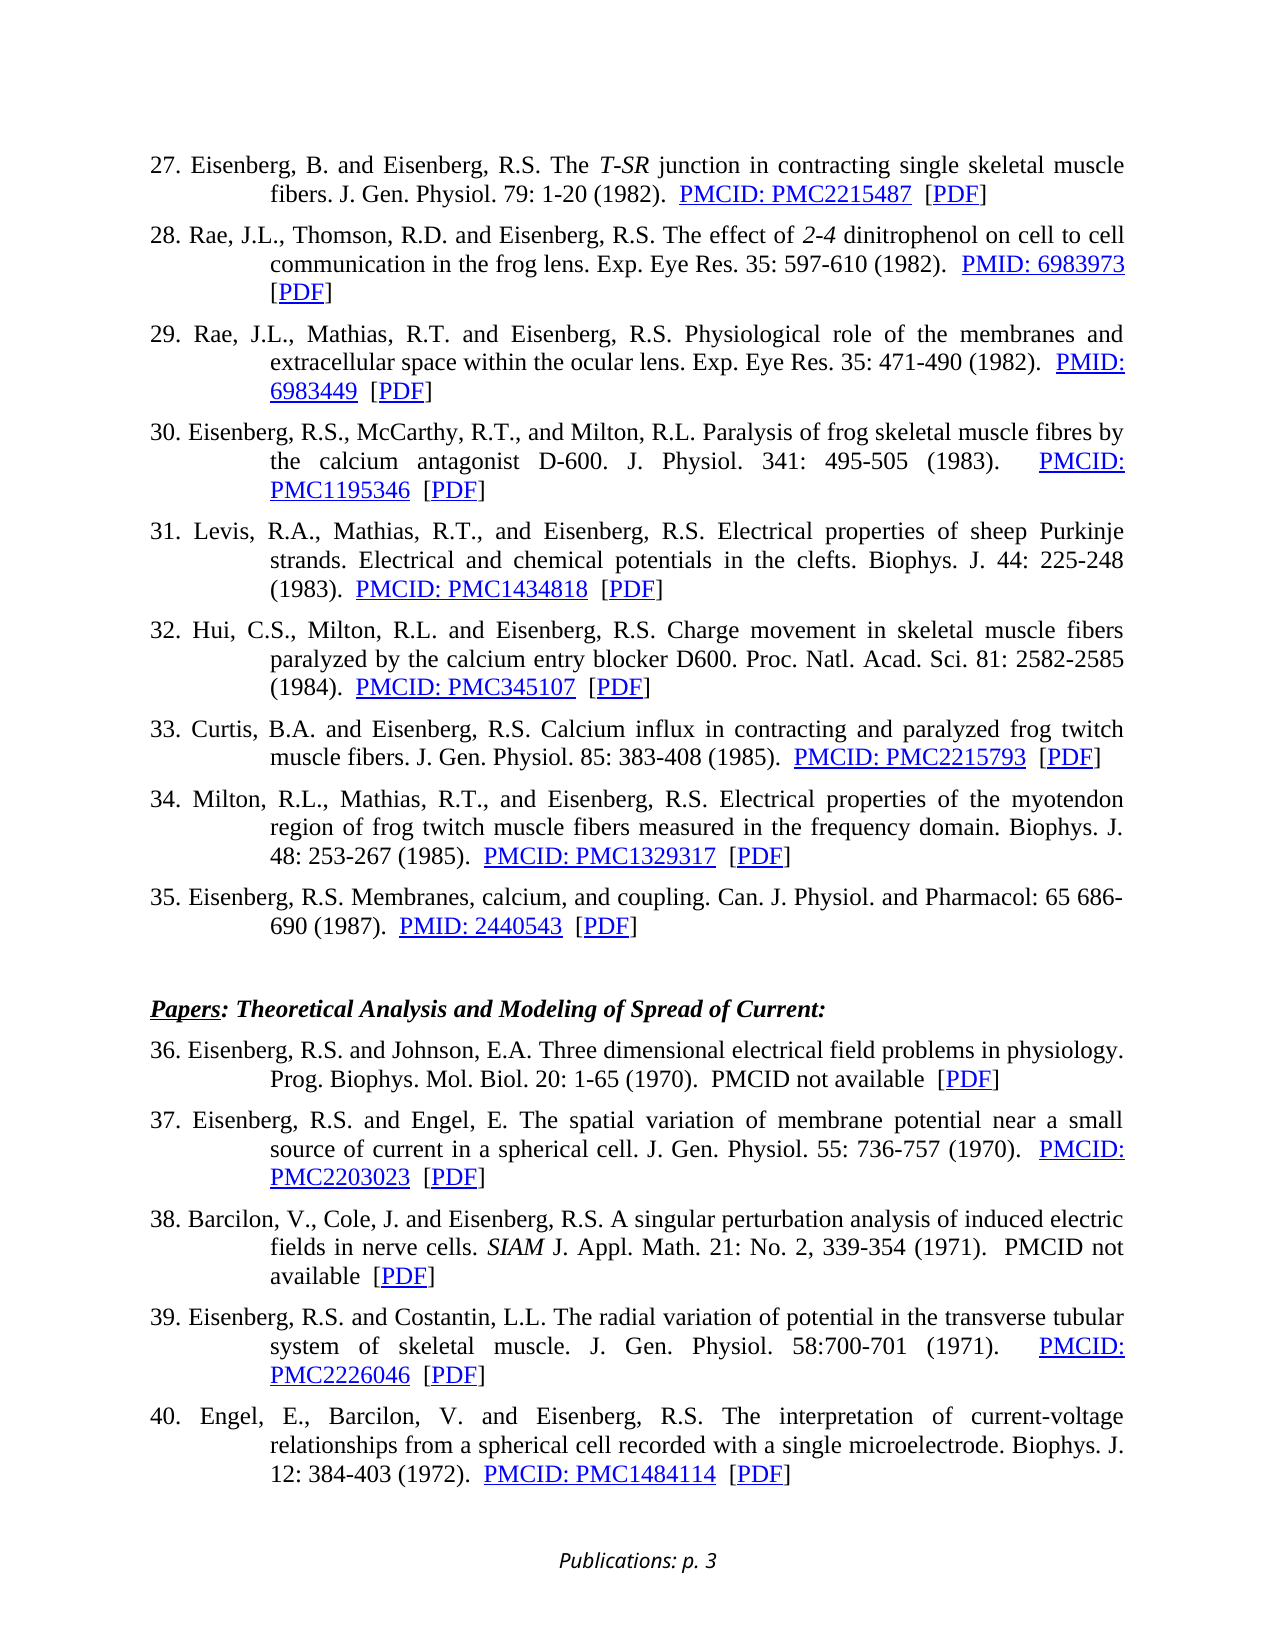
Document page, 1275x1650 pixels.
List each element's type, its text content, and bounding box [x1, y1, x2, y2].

text 36. Eisenberg, R.S. and Johnson, E.A. Three dimensional electrical field problems in physiology. Prog. Biophys. Mol. Biol. 20: 1-65 (1970). PMCID not available [PDF] [150, 1035, 1125, 1092]
text 28. Rae, J.L., Thomson, R.D. and Eisenberg, R.S. The effect of 2-4 dinitrophenol on cell to cell communication in the frog lens. Exp. Eye Res. 35: 597-610 (1982). PMID: 6983973 [PDF] [150, 220, 1125, 306]
text 32. Hui, C.S., Milton, R.L. and Eisenberg, R.S. Charge movement in skeletal muscle fibers paralyzed by the calcium entry blocker D600. Proc. Natl. Acad. Sci. 81: 2582-2585 (1984). PMCID: PMC345107 [PDF] [150, 615, 1125, 701]
text 27. Eisenberg, B. and Eisenberg, R.S. The T-SR junction in contracting single skeletal muscle fibers. J. Gen. Physiol. 79: 1-20 (1982). PMCID: PMC2215487 [PDF] [150, 150, 1125, 207]
text Papers: Theoretical Analysis and Modeling of Spread of Current: [150, 994, 1125, 1022]
text 29. Rae, J.L., Mathias, R.T. and Eisenberg, R.S. Physiological role of the membranes and extracellular space within the ocular lens. Exp. Eye Res. 35: 471-490 (1982). PMID: 6983449 [PDF] [150, 319, 1125, 405]
text 34. Milton, R.L., Mathias, R.T., and Eisenberg, R.S. Electrical properties of the myotendon region of frog twitch muscle fibers measured in the frequency domain. Biophys. J. 48: 253-267 (1985). PMCID: PMC1329317 [PDF] [150, 784, 1125, 870]
text 37. Eisenberg, R.S. and Engel, E. The spatial variation of membrane potential near a small source of current in a spherical cell. J. Gen. Physiol. 55: 736-757 (1970). PMCID: PMC2203023 [PDF] [150, 1105, 1125, 1191]
text 40. Engel, E., Barcilon, V. and Eisenberg, R.S. The interpretation of current-voltage relationships from a spherical cell recorded with a single microelectrode. Biophys. J. 12: 384-403 (1972). PMCID: PMC1484114 [PDF] [150, 1401, 1125, 1487]
text 35. Eisenberg, R.S. Membranes, calcium, and coupling. Can. J. Physiol. and Pharmacol: 65 686-690 (1987). PMID: 2440543 [PDF] [150, 882, 1125, 940]
text 33. Curtis, B.A. and Eisenberg, R.S. Calcium influx in contracting and paralyzed frog twitch muscle fibers. J. Gen. Physiol. 85: 383-408 (1985). PMCID: PMC2215793 [PDF] [150, 714, 1125, 771]
text 39. Eisenberg, R.S. and Costantin, L.L. The radial variation of potential in the transverse tubular system of skeletal muscle. J. Gen. Physiol. 58:700-701 (1971). PMCID: PMC2226046 [PDF] [150, 1302, 1125, 1389]
text 30. Eisenberg, R.S., McCarthy, R.T., and Milton, R.L. Paralysis of frog skeletal muscle fibres by the calcium antagonist D-600. J. Physiol. 341: 495-505 (1983). PMCID: PMC1195346 [PDF] [150, 417, 1125, 504]
text 31. Levis, R.A., Mathias, R.T., and Eisenberg, R.S. Electrical properties of sheep Purkinje strands. Electrical and chemical potentials in the clefts. Biophys. J. 44: 225-248 (1983). PMCID: PMC1434818 [PDF] [150, 516, 1125, 602]
text 38. Barcilon, V., Cole, J. and Eisenberg, R.S. A singular perturbation analysis of induced electric fields in nerve cells. SIAM J. Appl. Math. 21: No. 2, 339-354 (1971). PMCID not available [PDF] [150, 1204, 1125, 1290]
